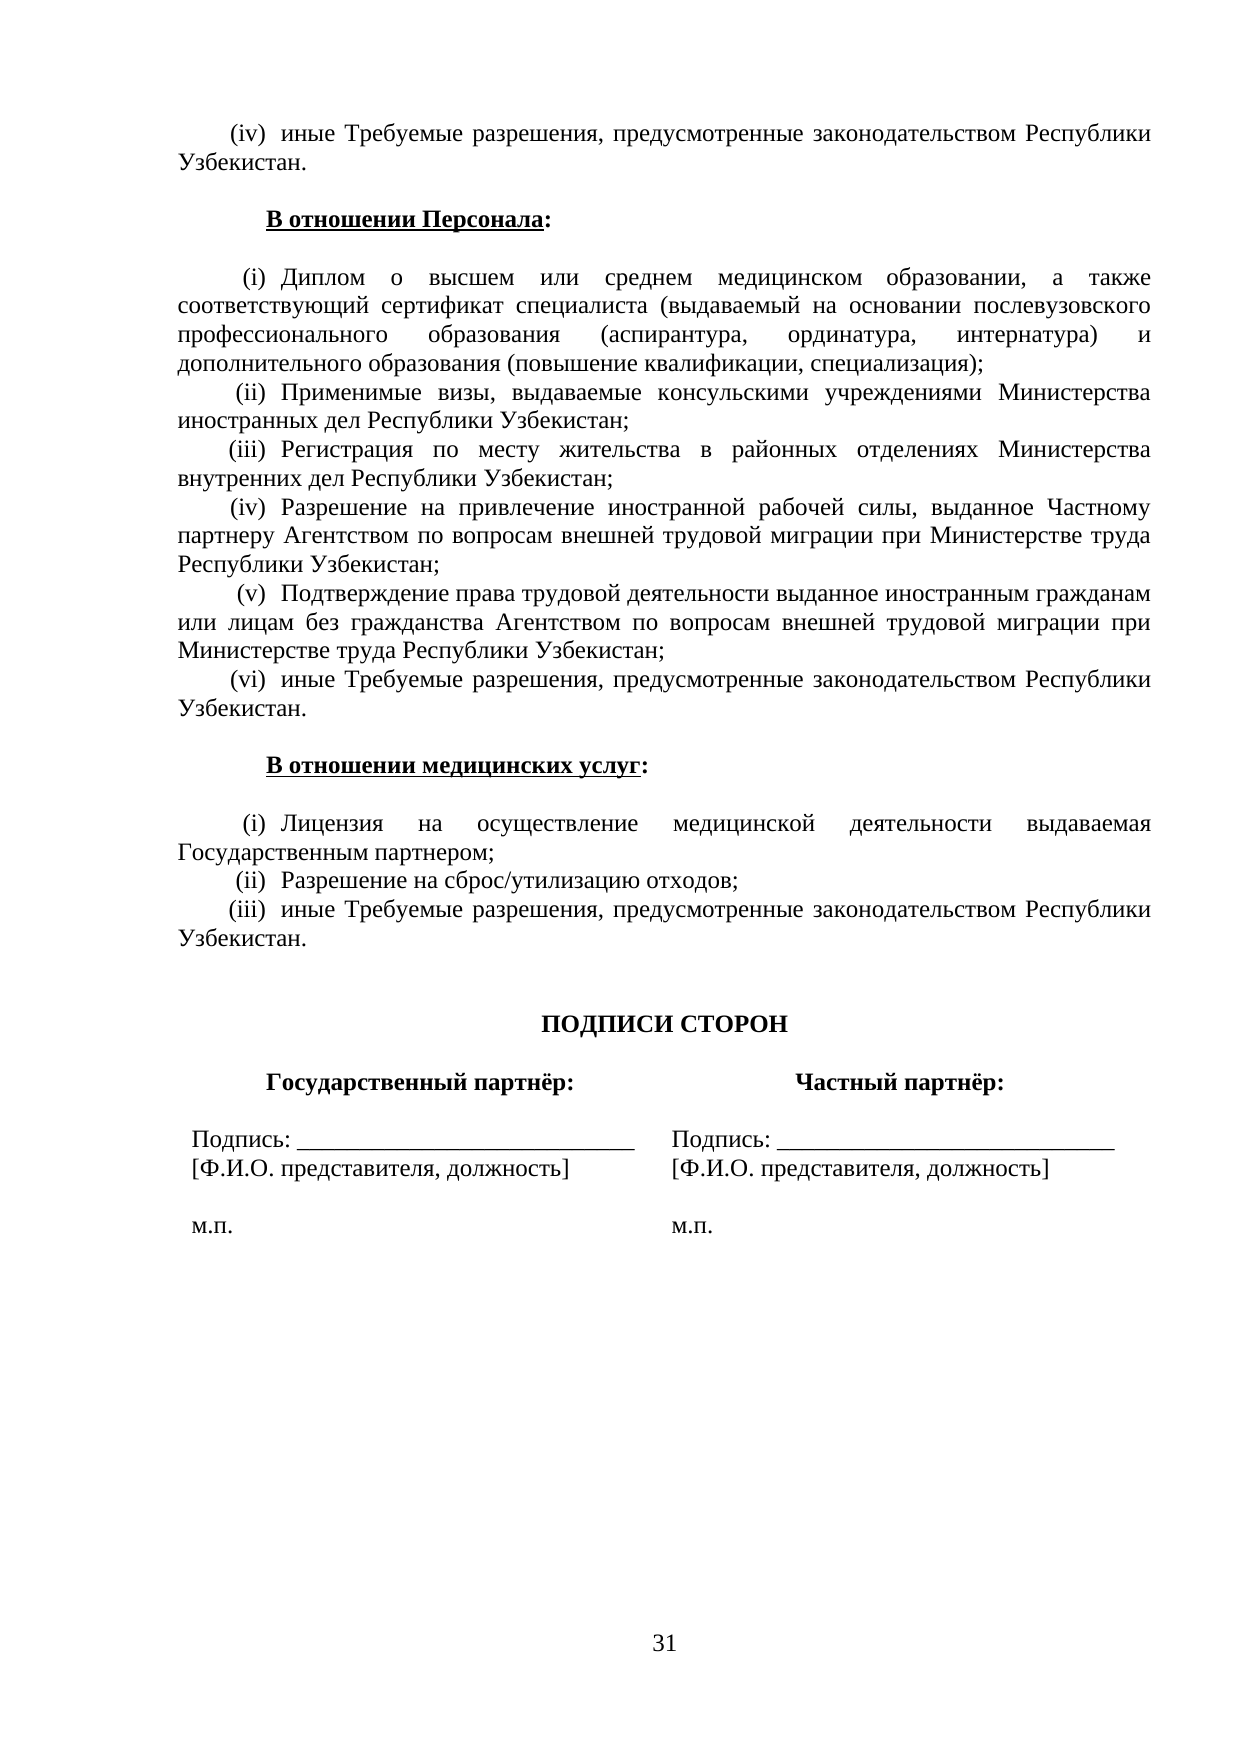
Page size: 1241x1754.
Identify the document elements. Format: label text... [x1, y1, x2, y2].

list Применимые визы, выдаваемые консульскими учреждениями Министерства иностранных дел Республики Узбекистан; [177, 377, 1152, 434]
text В отношении Персонала: [177, 204, 1152, 233]
list иные Требуемые разрешения, предусмотренные законодательством Республики Узбекистан. [177, 118, 1152, 176]
list Подтверждение права трудовой деятельности выданное иностранным гражданам или лицам без гражданства Агентством по вопросам внешней трудовой миграции при Министерстве труда Республики Узбекистан; [177, 578, 1152, 664]
table_header Государственный партнёр: Подпись: ___________________________ [Ф.И.О. представителя, должность] м.п. [180, 1067, 660, 1311]
list Разрешение на сброс/утилизацию отходов; [177, 866, 1152, 894]
text В отношении медицинских услуг: [177, 751, 1152, 779]
text ПОДПИСИ СТОРОН [177, 1009, 1152, 1038]
list Регистрация по месту жительства в районных отделениях Министерства внутренних дел Республики Узбекистан; [177, 434, 1152, 492]
table_header Частный партнёр: Подпись: ___________________________ [Ф.И.О. представителя, должность] м.п. [660, 1067, 1140, 1311]
list Диплом о высшем или среднем медицинском образовании, а также соответствующий сертификат специалиста (выдаваемый на основании послевузовского профессионального образования (аспирантура, ординатура, интернатура) и дополнительного образования (повышение квалификации, специализация); [177, 262, 1152, 377]
list Лицензия на осуществление медицинской деятельности выдаваемая Государственным партнером; [177, 808, 1152, 866]
list иные Требуемые разрешения, предусмотренные законодательством Республики Узбекистан. [177, 664, 1152, 722]
list Разрешение на привлечение иностранной рабочей силы, выданное Частному партнеру Агентством по вопросам внешней трудовой миграции при Министерстве труда Республики Узбекистан; [177, 492, 1152, 578]
list иные Требуемые разрешения, предусмотренные законодательством Республики Узбекистан. [177, 894, 1152, 952]
